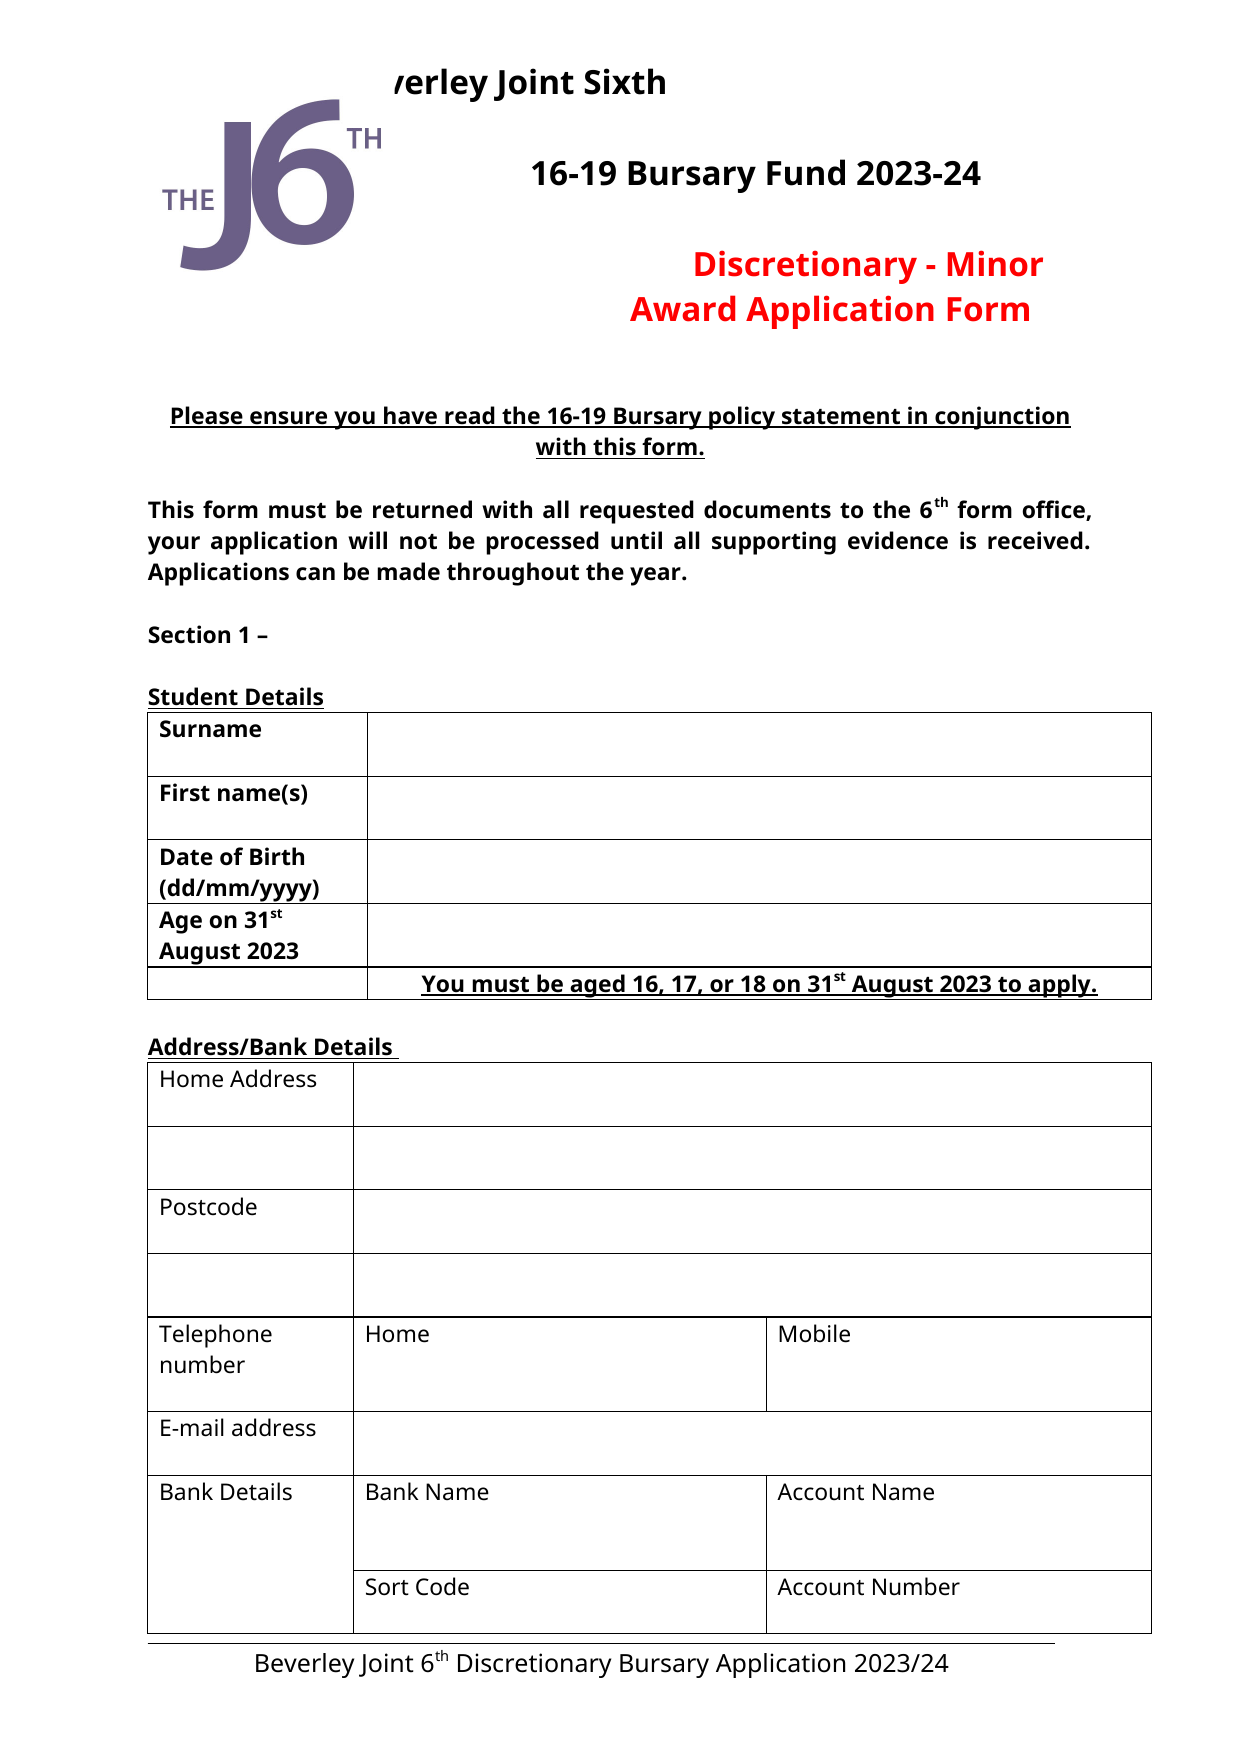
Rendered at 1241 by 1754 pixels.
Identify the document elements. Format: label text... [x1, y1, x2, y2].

table_cell [148, 968, 367, 999]
text This form must be returned with all requested documents to the 6th form office, your application will not be processed until all supporting evidence is received. Applications can be made throughout the year. [148, 493, 1092, 587]
text Student Details [148, 681, 1092, 712]
table_cell [148, 1254, 353, 1316]
text Address/Bank Details [148, 1031, 1092, 1062]
table_cell Account Name [767, 1476, 1151, 1569]
table_cell Telephone number [148, 1318, 353, 1411]
table_cell Mobile [767, 1318, 1151, 1411]
table_cell Postcode [148, 1190, 353, 1253]
table_cell Bank Details [148, 1476, 353, 1633]
table_cell [368, 904, 1151, 966]
table_header [354, 1063, 1151, 1126]
table_cell [148, 1127, 353, 1189]
table_cell [368, 840, 1151, 903]
table_cell Bank Name [354, 1476, 766, 1569]
table_cell E-mail address [148, 1412, 353, 1475]
table_header Surname [148, 713, 367, 776]
text Discretionary - Minor Award Application Form [298, 241, 1098, 332]
table_cell First name(s) [148, 777, 367, 839]
picture [147, 61, 395, 308]
table_cell Account Number [767, 1571, 1151, 1633]
text Beverley Joint Sixth [148, 59, 1092, 104]
table_cell Home [354, 1318, 766, 1411]
table_cell [354, 1127, 1151, 1189]
table_cell Sort Code [354, 1571, 766, 1633]
table_header [368, 713, 1151, 776]
text Please ensure you have read the 16-19 Bursary policy statement in conjunction with this form. [148, 400, 1092, 462]
table_cell [354, 1190, 1151, 1253]
table_cell You must be aged 16, 17, or 18 on 31st August 2023 to apply. [368, 968, 1151, 999]
table_cell Date of Birth (dd/mm/yyyy) [148, 840, 367, 903]
text Section 1 – [148, 618, 1092, 650]
table_cell [354, 1254, 1151, 1316]
table_cell [368, 777, 1151, 839]
text 16-19 Bursary Fund 2023-24 [395, 150, 1098, 195]
table_cell [354, 1412, 1151, 1475]
table_header Home Address [148, 1063, 353, 1126]
table_cell Age on 31st August 2023 [148, 904, 367, 966]
